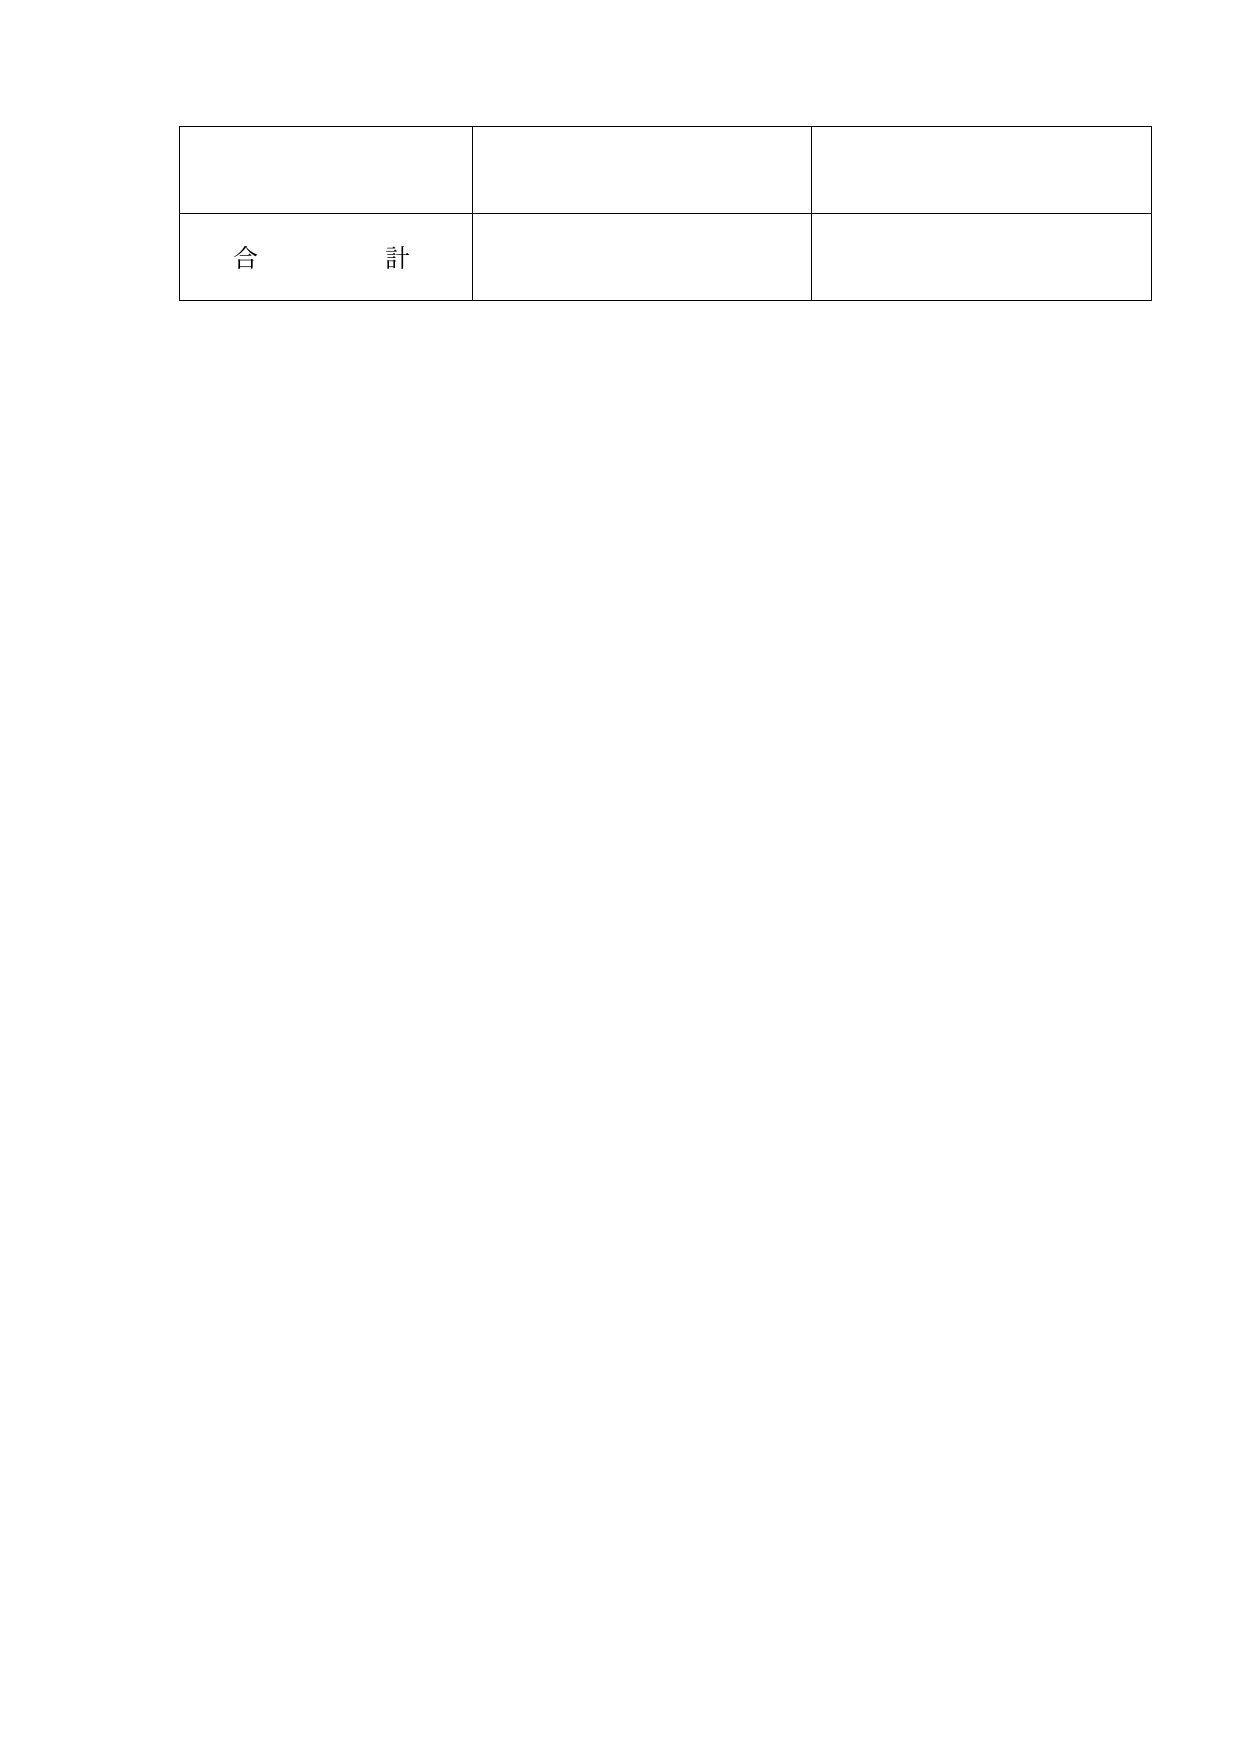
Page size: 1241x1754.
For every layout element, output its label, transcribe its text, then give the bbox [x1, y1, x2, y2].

table_cell [473, 214, 811, 300]
table_cell [812, 127, 1151, 213]
table_cell 合 計 [180, 214, 472, 300]
table_cell [180, 127, 472, 213]
table_cell [473, 127, 811, 213]
table_cell [812, 214, 1151, 300]
